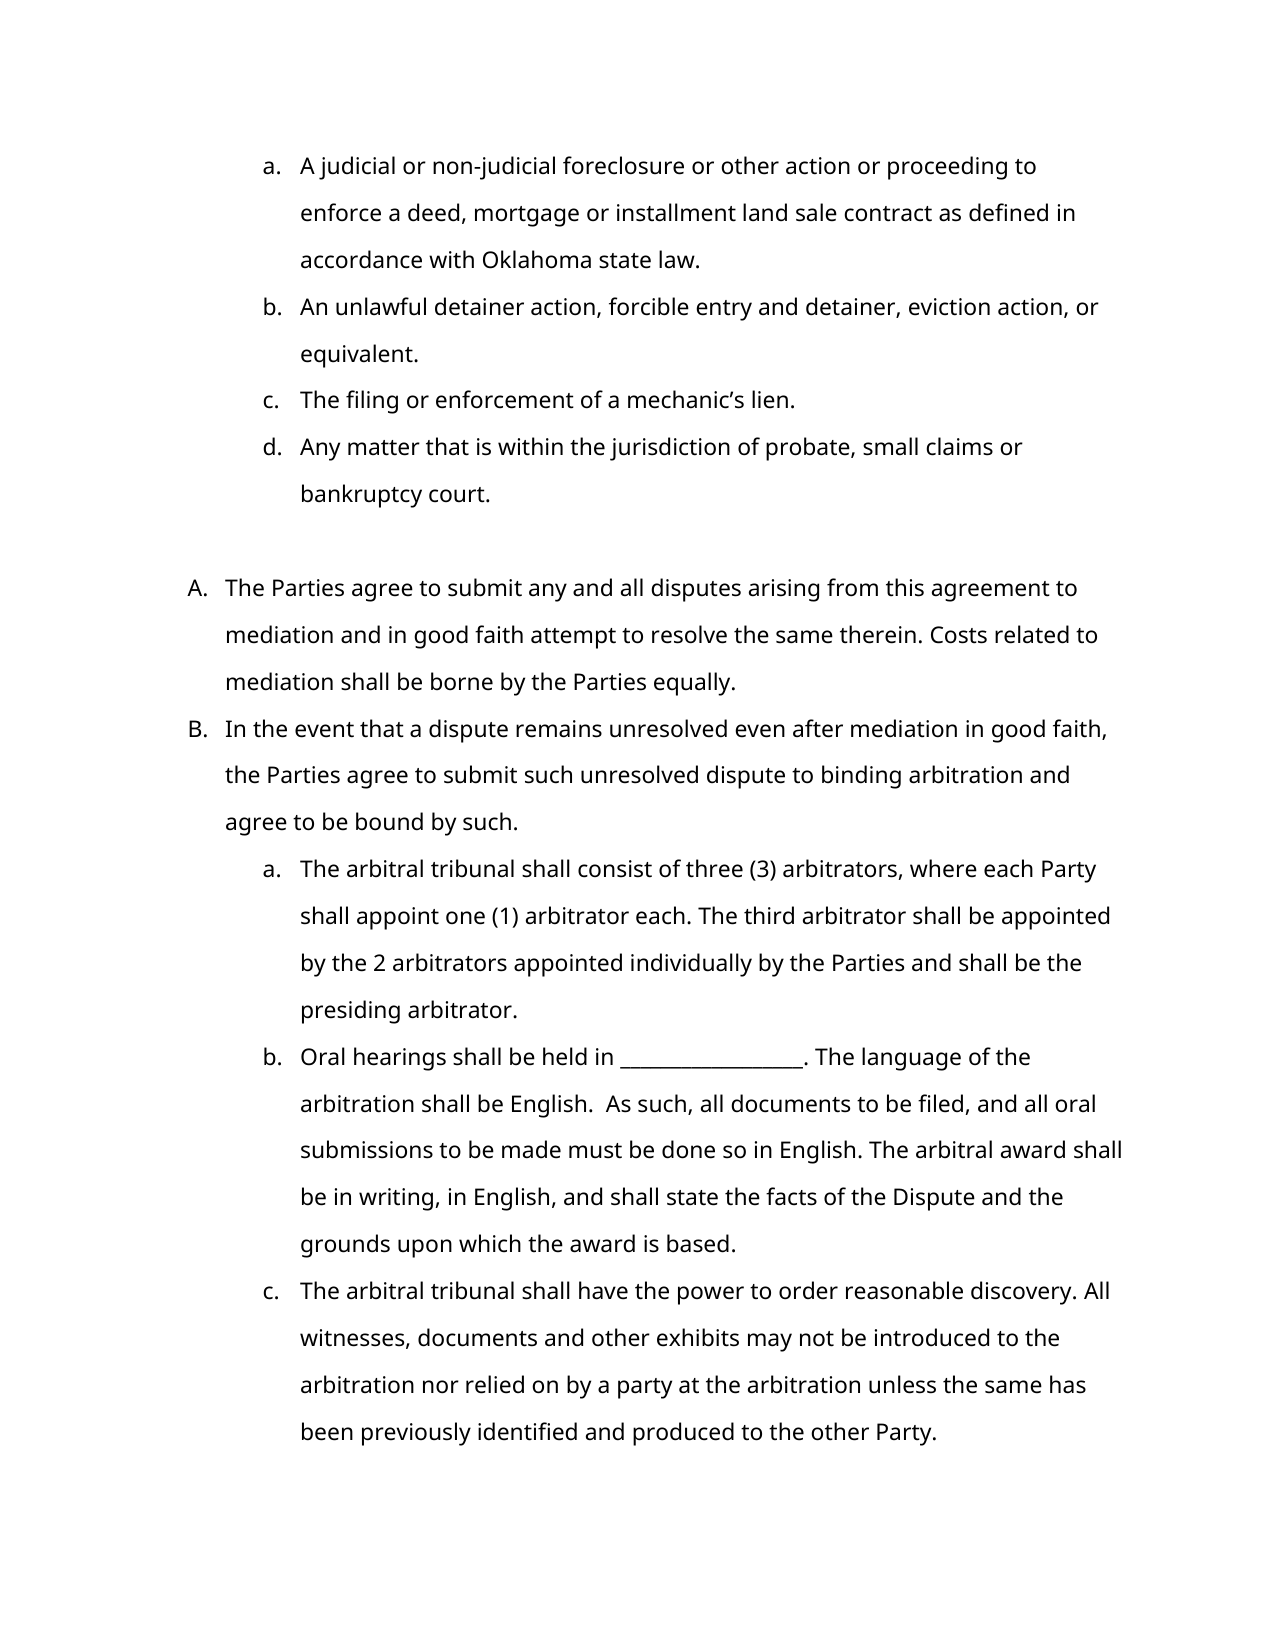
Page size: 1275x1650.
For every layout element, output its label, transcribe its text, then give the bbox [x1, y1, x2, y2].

list The arbitral tribunal shall consist of three (3) arbitrators, where each Party shall appoint one (1) arbitrator each. The third arbitrator shall be appointed by the 2 arbitrators appointed individually by the Parties and shall be the presiding arbitrator. [262, 853, 1125, 1025]
list In the event that a dispute remains unresolved even after mediation in good faith, the Parties agree to submit such unresolved dispute to binding arbitration and agree to be bound by such. [187, 712, 1125, 837]
list A judicial or non-judicial foreclosure or other action or proceeding to enforce a deed, mortgage or installment land sale contract as defined in accordance with Oklahoma state law. [262, 150, 1125, 275]
list The filing or enforcement of a mechanic’s lien. [262, 384, 1125, 416]
list An unlawful detainer action, forcible entry and detainer, eviction action, or equivalent. [262, 291, 1125, 369]
list Any matter that is within the jurisdiction of probate, small claims or bankruptcy court. [262, 431, 1125, 509]
list The arbitral tribunal shall have the power to order reasonable discovery. All witnesses, documents and other exhibits may not be introduced to the arbitration nor relied on by a party at the arbitration unless the same has been previously identified and produced to the other Party. [262, 1275, 1125, 1447]
list Oral hearings shall be held in __________________. The language of the arbitration shall be English. As such, all documents to be filed, and all oral submissions to be made must be done so in English. The arbitral award shall be in writing, in English, and shall state the facts of the Dispute and the grounds upon which the award is based. [262, 1041, 1125, 1259]
list The Parties agree to submit any and all disputes arising from this agreement to mediation and in good faith attempt to resolve the same therein. Costs related to mediation shall be borne by the Parties equally. [187, 572, 1125, 697]
